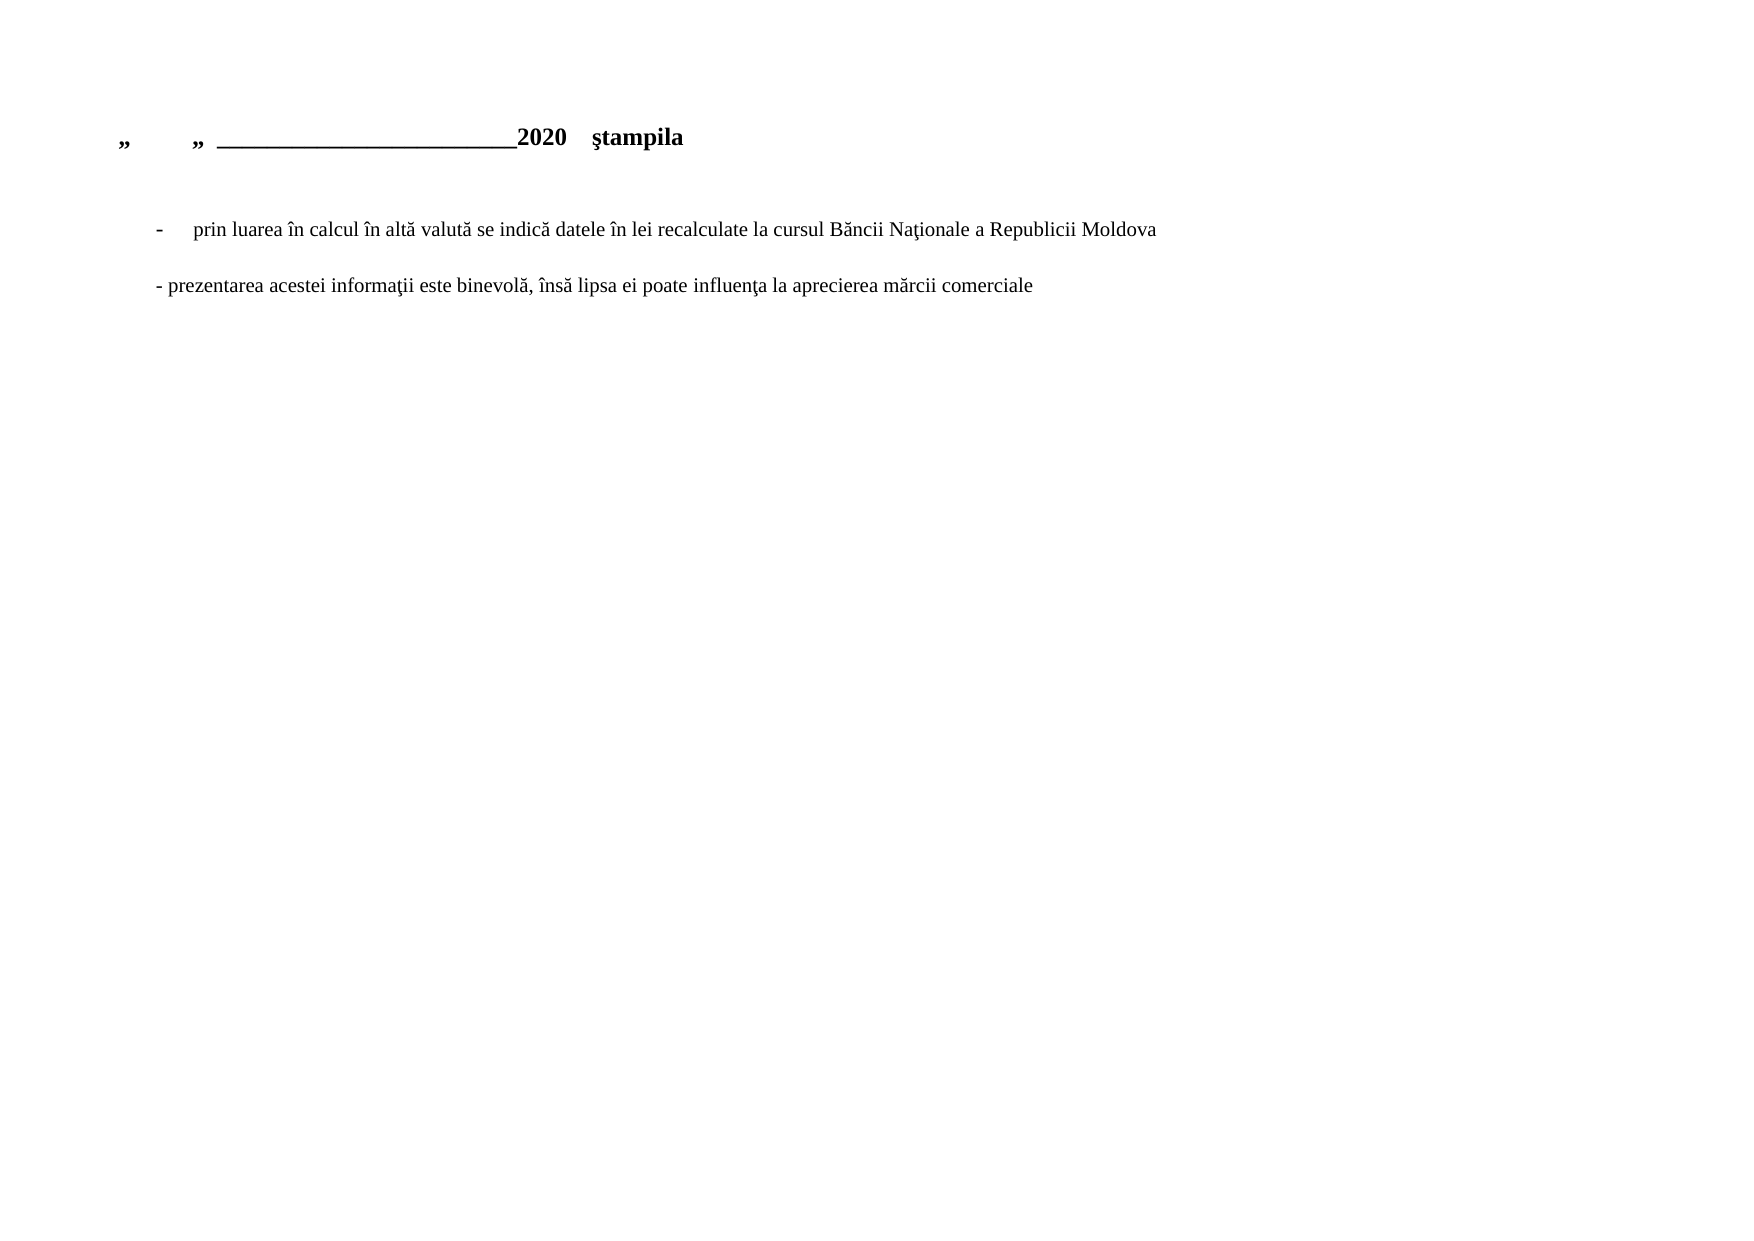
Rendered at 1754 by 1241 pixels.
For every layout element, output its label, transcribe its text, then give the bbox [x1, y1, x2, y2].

text „ „ ________________________2020 ştampila [118, 122, 1636, 150]
list prin luarea în calcul în altă valută se indică datele în lei recalculate la cursul Băncii Naţionale a Republicii Moldova [156, 215, 1636, 242]
text - prezentarea acestei informaţii este binevolă, însă lipsa ei poate influenţa la aprecierea mărcii comerciale [118, 273, 1636, 297]
